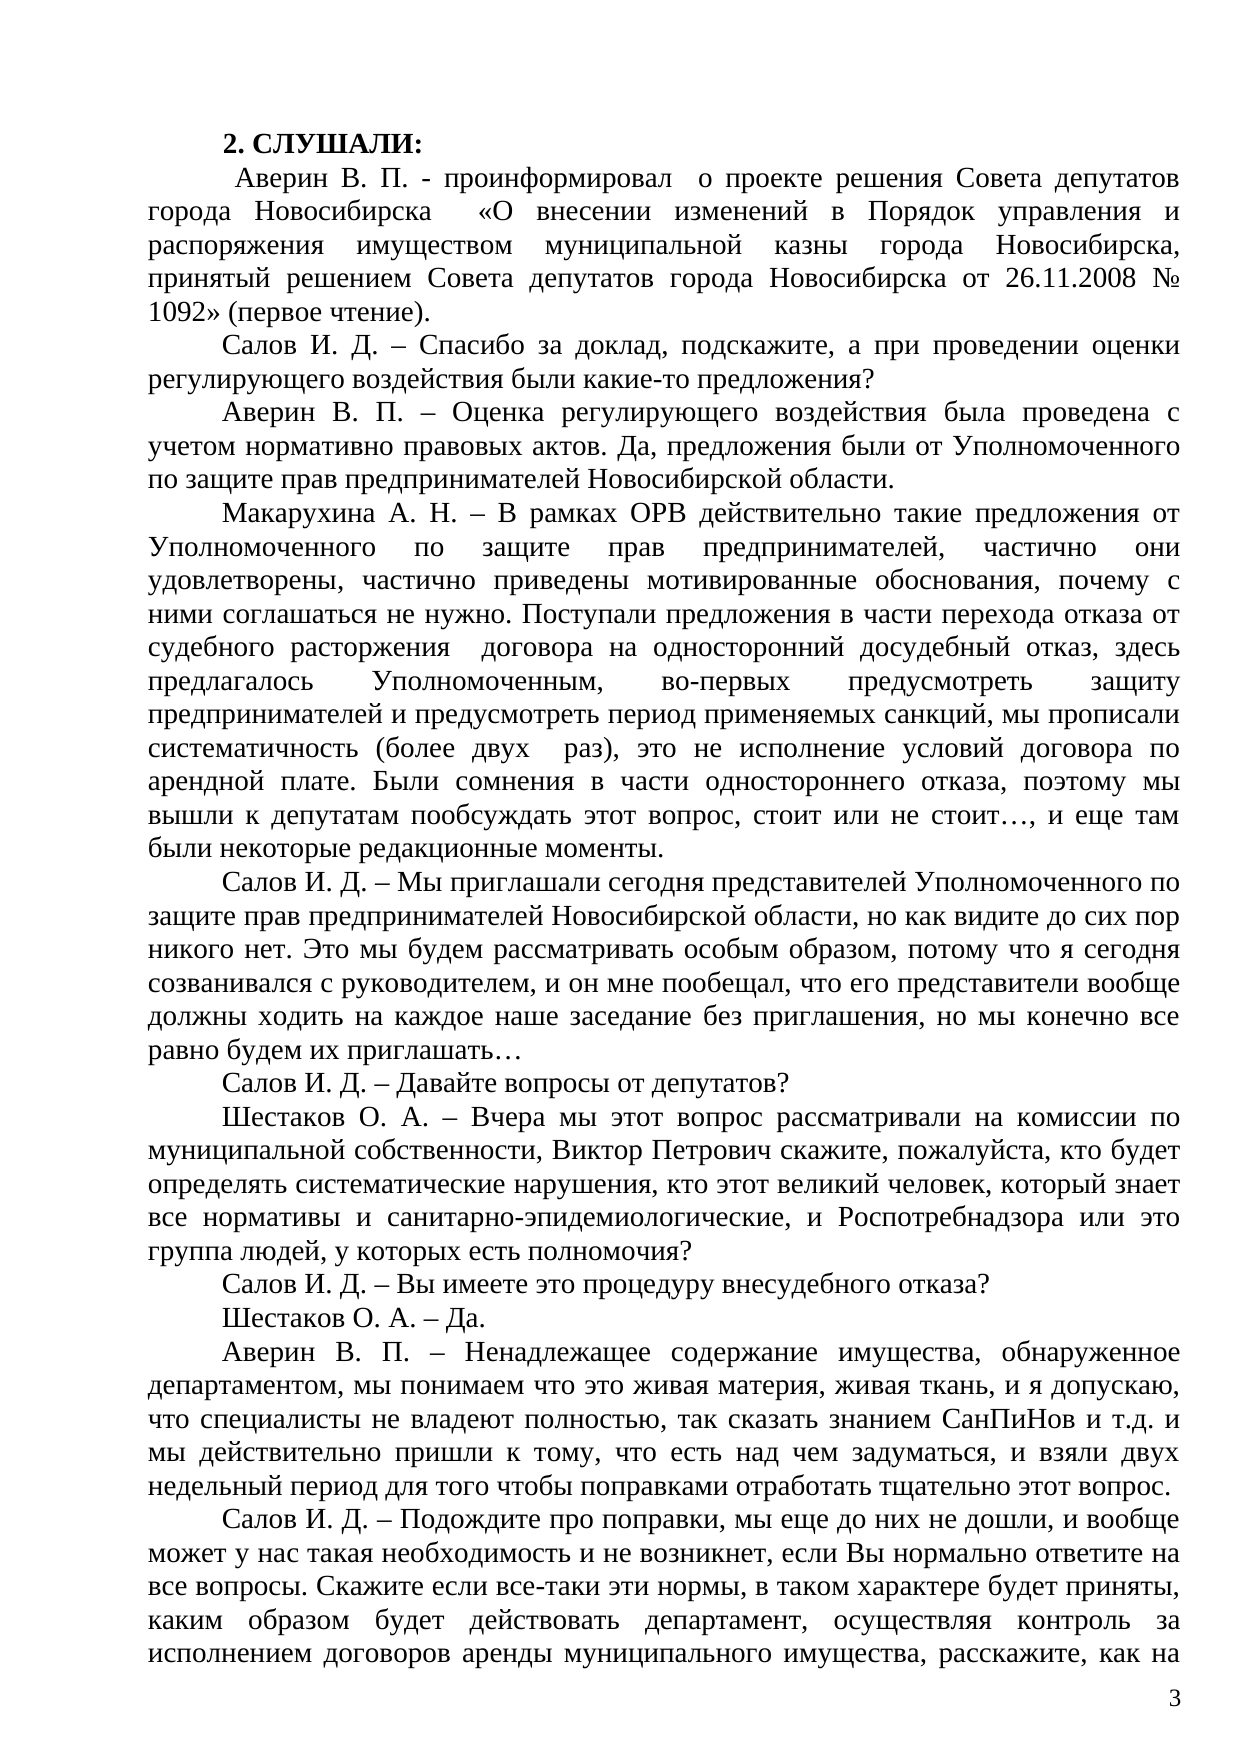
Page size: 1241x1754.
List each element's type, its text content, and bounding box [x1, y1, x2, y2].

text 2. СЛУШАЛИ: [148, 126, 1181, 160]
text Салов И. Д. – Мы приглашали сегодня представителей Уполномоченного по защите прав предпринимателей Новосибирской области, но как видите до сих пор никого нет. Это мы будем рассматривать особым образом, потому что я сегодня созванивался с руководителем, и он мне пообещал, что его представители вообще должны ходить на каждое наше заседание без приглашения, но мы конечно все равно будем их приглашать… [148, 864, 1181, 1065]
text Шестаков О. А. – Да. [148, 1300, 1181, 1334]
text Аверин В. П. – Оценка регулирующего воздействия была проведена с учетом нормативно правовых актов. Да, предложения были от Уполномоченного по защите прав предпринимателей Новосибирской области. [148, 394, 1181, 495]
text Салов И. Д. – Вы имеете это процедуру внесудебного отказа? [148, 1267, 1181, 1300]
text Аверин В. П. – Ненадлежащее содержание имущества, обнаруженное департаментом, мы понимаем что это живая материя, живая ткань, и я допускаю, что специалисты не владеют полностью, так сказать знанием СанПиНов и т.д. и мы действительно пришли к тому, что есть над чем задуматься, и взяли двух недельный период для того чтобы поправками отработать тщательно этот вопрос. [148, 1334, 1181, 1501]
text Салов И. Д. – Спасибо за доклад, подскажите, а при проведении оценки регулирующего воздействия были какие-то предложения? [148, 327, 1181, 394]
text Макарухина А. Н. – В рамках ОРВ действительно такие предложения от Уполномоченного по защите прав предпринимателей, частично они удовлетворены, частично приведены мотивированные обоснования, почему с ними соглашаться не нужно. Поступали предложения в части перехода отказа от судебного расторжения договора на односторонний досудебный отказ, здесь предлагалось Уполномоченным, во-первых предусмотреть защиту предпринимателей и предусмотреть период применяемых санкций, мы прописали систематичность (более двух раз), это не исполнение условий договора по арендной плате. Были сомнения в части одностороннего отказа, поэтому мы вышли к депутатам пообсуждать этот вопрос, стоит или не стоит…, и еще там были некоторые редакционные моменты. [148, 495, 1181, 864]
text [148, 1501, 1181, 1669]
text Аверин В. П. - проинформировал о проекте решения Совета депутатов города Новосибирска «О внесении изменений в Порядок управления и распоряжения имуществом муниципальной казны города Новосибирска, принятый решением Совета депутатов города Новосибирска от 26.11.2008 № 1092» (первое чтение). [148, 160, 1181, 327]
text Шестаков О. А. – Вчера мы этот вопрос рассматривали на комиссии по муниципальной собственности, Виктор Петрович скажите, пожалуйста, кто будет определять систематические нарушения, кто этот великий человек, который знает все нормативы и санитарно-эпидемиологические, и Роспотребнадзора или это группа людей, у которых есть полномочия? [148, 1099, 1181, 1267]
text Салов И. Д. – Давайте вопросы от депутатов? [148, 1065, 1181, 1099]
